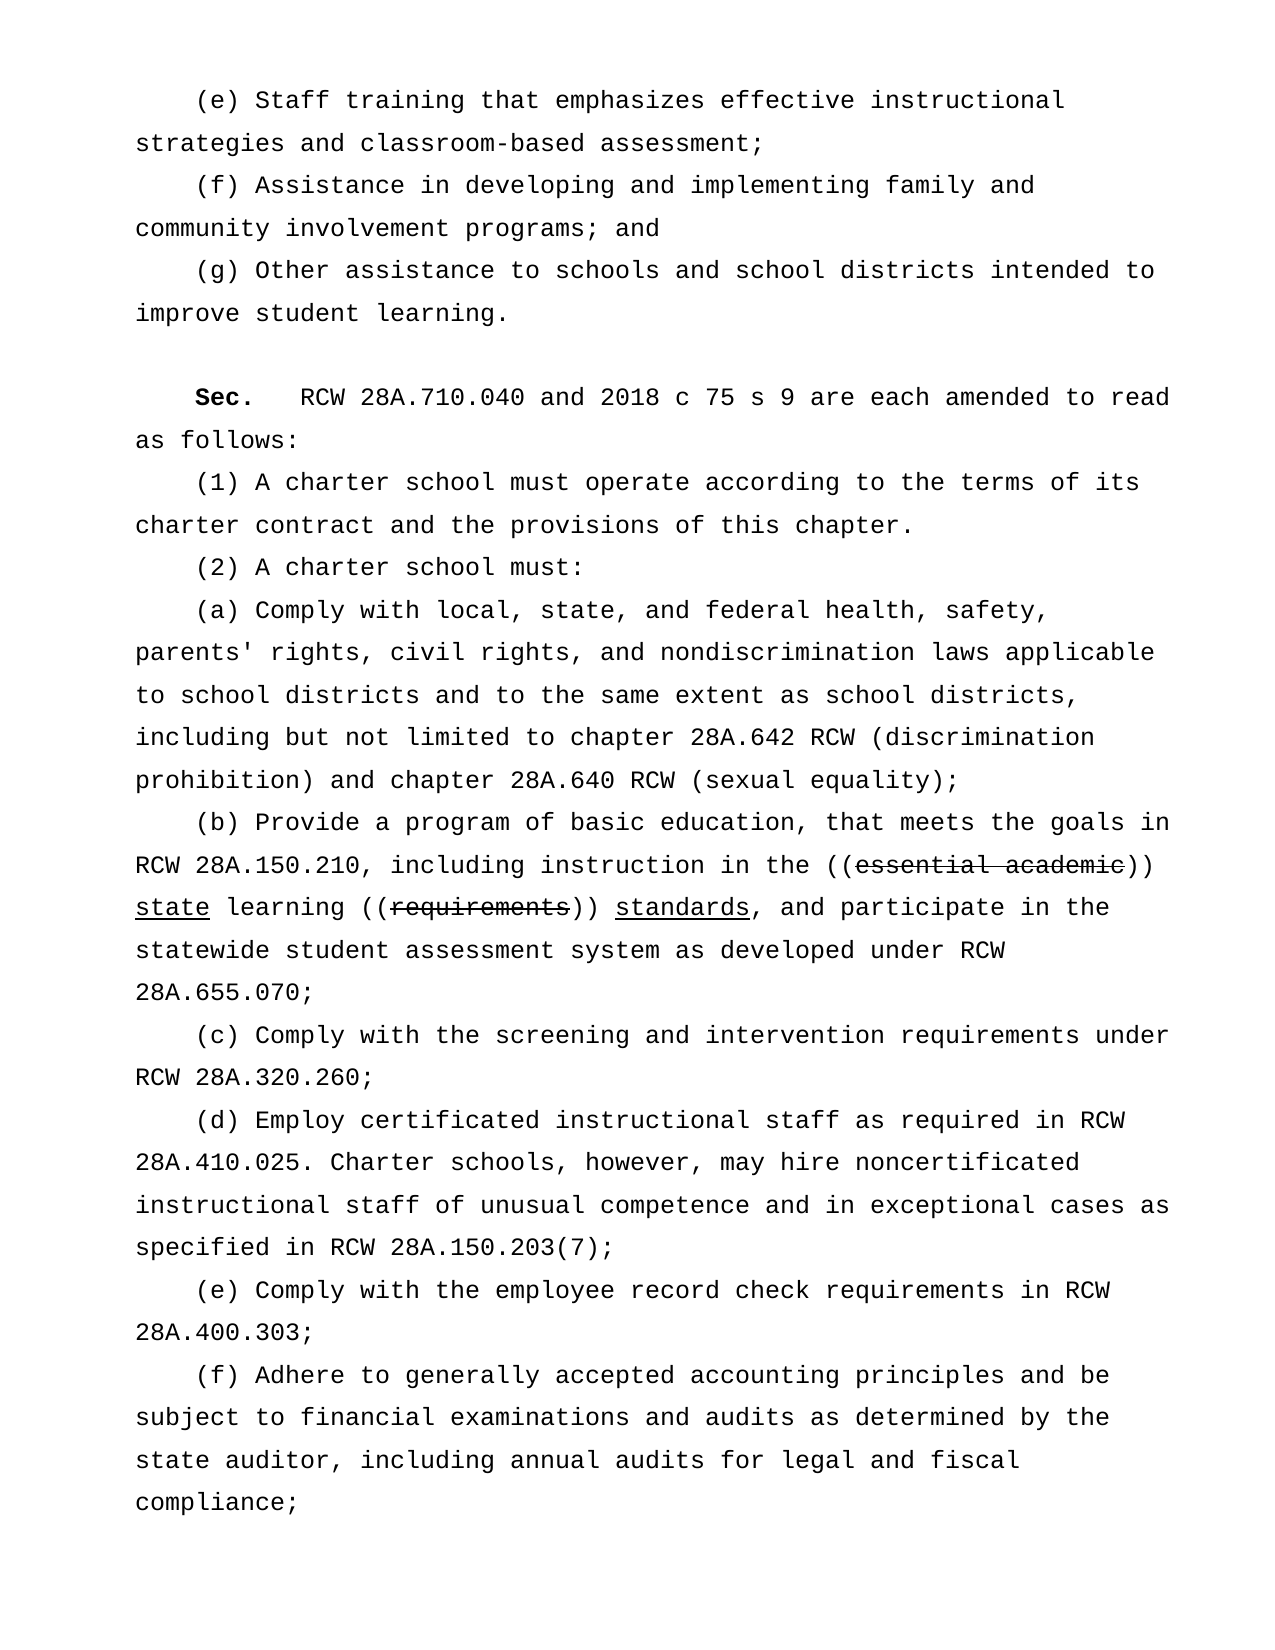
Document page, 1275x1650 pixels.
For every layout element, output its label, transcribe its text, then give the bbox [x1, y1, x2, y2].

text (f) Adhere to generally accepted accounting principles and be subject to financial examinations and audits as determined by the state auditor, including annual audits for legal and fiscal compliance; [135, 1349, 1170, 1519]
text (f) Assistance in developing and implementing family and community involvement programs; and [135, 160, 1170, 245]
text (d) Employ certificated instructional staff as required in RCW 28A.410.025. Charter schools, however, may hire noncertificated instructional staff of unusual competence and in exceptional cases as specified in RCW 28A.150.203(7); [135, 1094, 1170, 1264]
text (c) Comply with the screening and intervention requirements under RCW 28A.320.260; [135, 1009, 1170, 1094]
text (1) A charter school must operate according to the terms of its charter contract and the provisions of this chapter. [135, 457, 1170, 542]
text (b) Provide a program of basic education, that meets the goals in RCW 28A.150.210, including instruction in the ((essential academic)) state learning ((requirements)) standards, and participate in the statewide student assessment system as developed under RCW 28A.655.070; [135, 797, 1170, 1009]
text (e) Staff training that emphasizes effective instructional strategies and classroom-based assessment; [135, 75, 1170, 160]
text (g) Other assistance to schools and school districts intended to improve student learning. [135, 245, 1170, 330]
text (2) A charter school must: [135, 542, 1170, 584]
text (e) Comply with the employee record check requirements in RCW 28A.400.303; [135, 1264, 1170, 1349]
text (a) Comply with local, state, and federal health, safety, parents' rights, civil rights, and nondiscrimination laws applicable to school districts and to the same extent as school districts, including but not limited to chapter 28A.642 RCW (discrimination prohibition) and chapter 28A.640 RCW (sexual equality); [135, 584, 1170, 797]
text Sec. RCW 28A.710.040 and 2018 c 75 s 9 are each amended to read as follows: [135, 372, 1170, 457]
